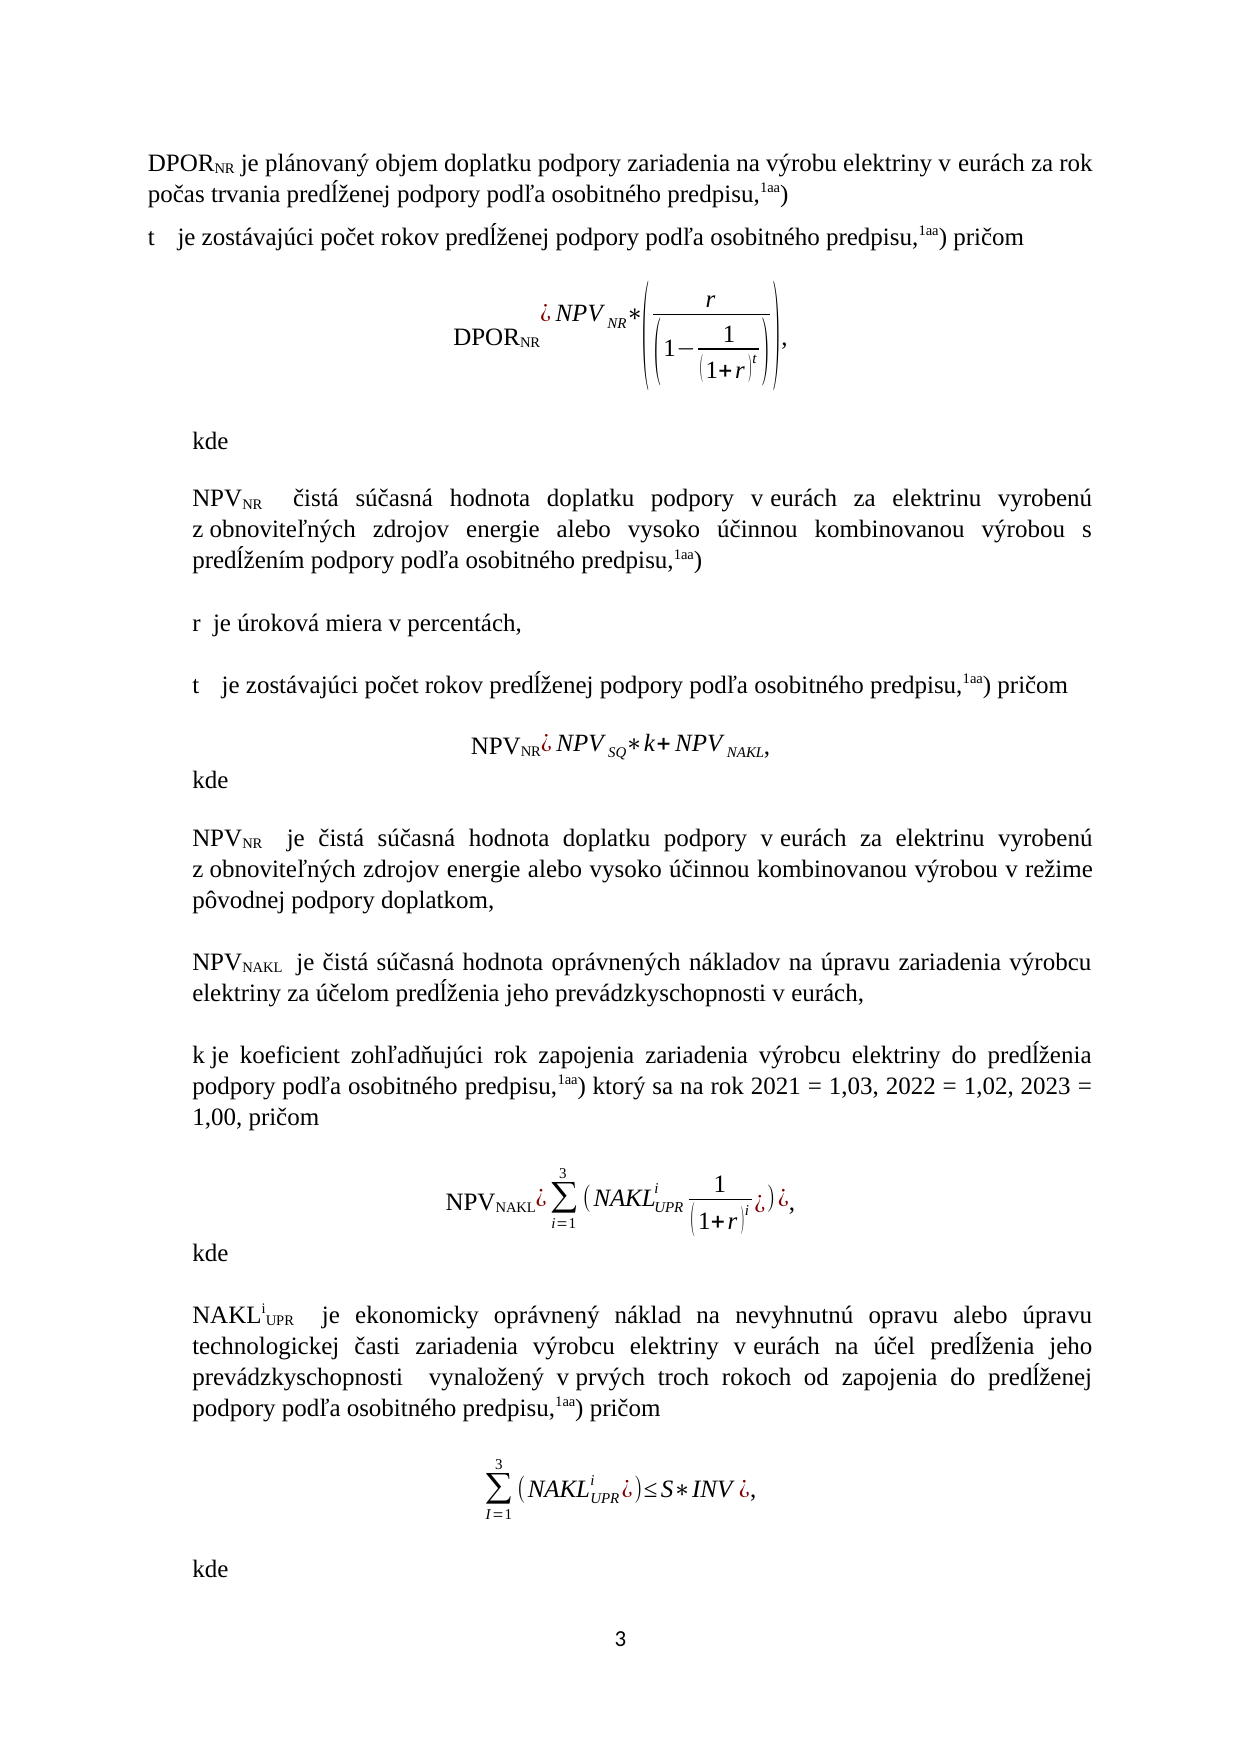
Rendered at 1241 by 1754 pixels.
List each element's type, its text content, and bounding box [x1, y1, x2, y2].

list NPVNAKL, [148, 1164, 1093, 1238]
text NPVNAKL je čistá súčasná hodnota oprávnených nákladov na úpravu zariadenia výrobcu elektriny za účelom predĺženia jeho prevádzkyschopnosti v eurách, [192, 947, 1093, 1007]
text NPVNR čistá súčasná hodnota doplatku podpory v eurách za elektrinu vyrobenú z obnoviteľných zdrojov energie alebo vysoko účinnou kombinovanou výrobou s predĺžením podpory podľa osobitného predpisu,1aa) [192, 483, 1093, 574]
list kde [192, 426, 1093, 455]
text kde [148, 1554, 1093, 1582]
list , [148, 1455, 1093, 1523]
text DPORNR, [148, 280, 1093, 393]
text NPVNR, [148, 729, 1093, 761]
text NAKLiUPR je ekonomicky oprávnený náklad na nevyhnutnú opravu alebo úpravu technologickej časti zariadenia výrobcu elektriny v eurách na účel predĺženia jeho prevádzkyschopnosti vynaložený v prvých troch rokoch od zapojenia do predĺženej podpory podľa osobitného predpisu,1aa) pričom [148, 1300, 1093, 1422]
text DPORNR je plánovaný objem doplatku podpory zariadenia na výrobu elektriny v eurách za rok počas trvania predĺženej podpory podľa osobitného predpisu,1aa) [148, 148, 1093, 207]
text t je zostávajúci počet rokov predĺženej podpory podľa osobitného predpisu,1aa) pričom [192, 670, 1093, 698]
list t je zostávajúci počet rokov predĺženej podpory podľa osobitného predpisu,1aa) pričom [148, 222, 1093, 251]
text k je koeficient zohľadňujúci rok zapojenia zariadenia výrobcu elektriny do predĺženia podpory podľa osobitného predpisu,1aa) ktorý sa na rok 2021 = 1,03, 2022 = 1,02, 2023 = 1,00, pričom [192, 1040, 1093, 1131]
text r je úroková miera v percentách, [192, 608, 1093, 636]
text kde [148, 1238, 1093, 1267]
list kde [192, 765, 1093, 794]
text NPVNR je čistá súčasná hodnota doplatku podpory v eurách za elektrinu vyrobenú z obnoviteľných zdrojov energie alebo vysoko účinnou kombinovanou výrobou v režime pôvodnej podpory doplatkom, [192, 823, 1093, 913]
